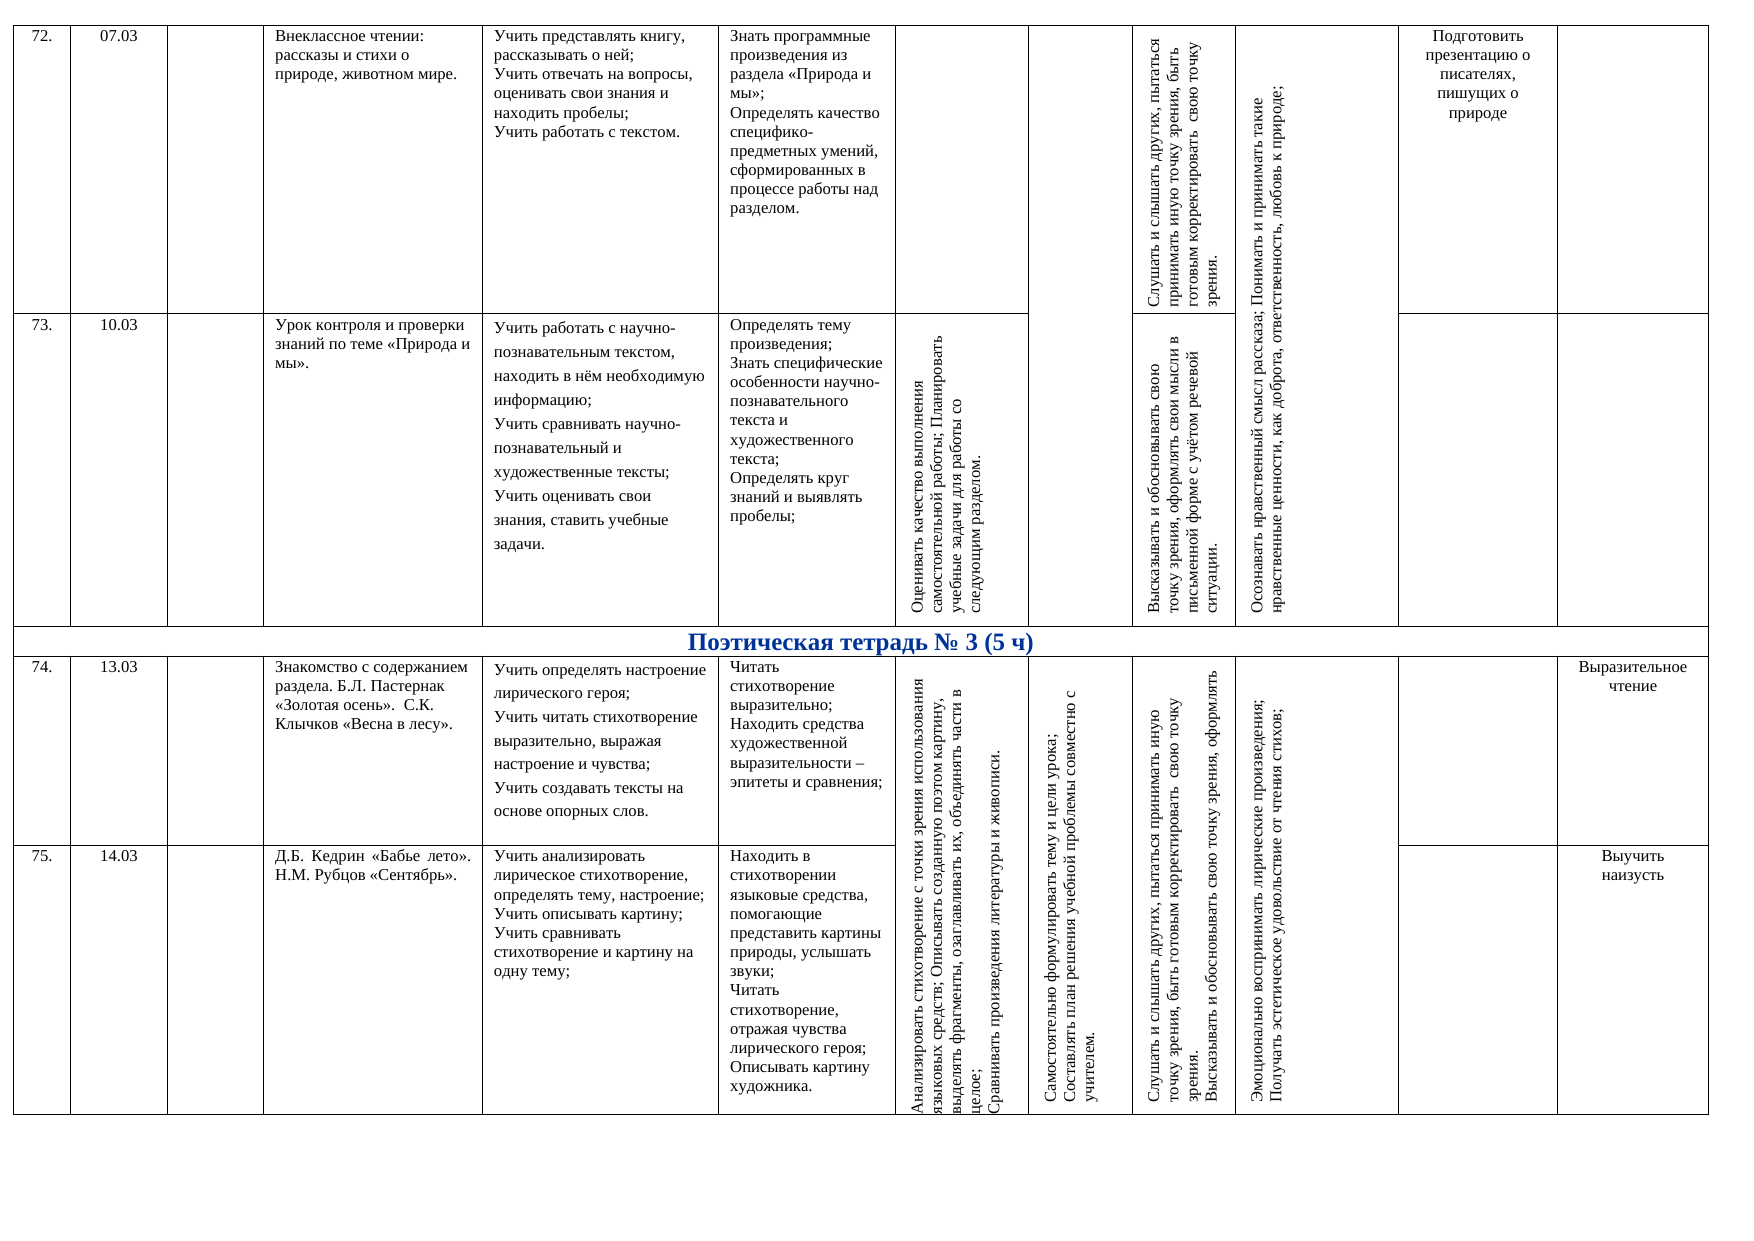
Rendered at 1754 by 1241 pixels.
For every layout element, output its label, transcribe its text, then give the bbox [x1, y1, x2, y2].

table_cell Учить определять настроение лирического героя; Учить читать стихотворение выразительно, выражая настроение и чувства; Учить создавать тексты на основе опорных слов. [483, 657, 718, 845]
table_cell Определять тему произведения; Знать специфические особенности научно-познавательного текста и художественного текста; Определять круг знаний и выявлять пробелы; [719, 314, 895, 626]
table_cell Д.Б. Кедрин «Бабье лето». Н.М. Рубцов «Сентябрь». [264, 846, 482, 1114]
table_cell [1399, 846, 1557, 1114]
table_cell Знакомство с содержанием раздела. Б.Л. Пастернак «Золотая осень». С.К. Клычков «Весна в лесу». [264, 657, 482, 845]
table_cell Учить анализировать лирическое стихотворение, определять тему, настроение; Учить описывать картину; Учить сравнивать стихотворение и картину на одну тему; [483, 846, 718, 1114]
table_cell Учить представлять книгу, рассказывать о ней; Учить отвечать на вопросы, оценивать свои знания и находить пробелы; Учить работать с текстом. [483, 26, 718, 313]
table_cell 75. [14, 846, 70, 1114]
table_cell Читать стихотворение выразительно; Находить средства художественной выразительности – эпитеты и сравнения; [719, 657, 895, 845]
table_cell Анализировать стихотворение с точки зрения использования языковых средств; Описывать созданную поэтом картину, выделять фрагменты, озаглавливать их, объединять части в целое; Сравнивать произведения литературы и живописи. [896, 657, 1028, 1114]
table_cell [1399, 657, 1557, 845]
table_cell 14.03 [71, 846, 167, 1114]
table_cell 72. [14, 26, 70, 313]
table_cell Эмоционально воспринимать лирические произведения; Получать эстетическое удовольствие от чтения стихов; [1236, 657, 1398, 1114]
table_cell Слушать и слышать других, пытаться принимать иную точку зрения, быть готовым корректировать свою точку зрения. Высказывать и обосновывать свою точку зрения, оформлять свои мысли в письменной форме с учётом речевой ситуации. [1133, 657, 1235, 1114]
table_cell [168, 26, 263, 313]
table_cell [168, 314, 263, 626]
table_cell Оценивать качество выполнения самостоятельной работы; Планировать учебные задачи для работы со следующим разделом. [896, 314, 1028, 626]
table_cell Поэтическая тетрадь № 3 (5 ч) [14, 627, 1708, 656]
table_cell [168, 846, 263, 1114]
table_cell Находить в стихотворении языковые средства, помогающие представить картины природы, услышать звуки; Читать стихотворение, отражая чувства лирического героя; Описывать картину художника. [719, 846, 895, 1114]
table_cell [1558, 26, 1708, 313]
table_cell Выучить наизусть [1558, 846, 1708, 1114]
table_cell Урок контроля и проверки знаний по теме «Природа и мы». [264, 314, 482, 626]
table_cell 73. [14, 314, 70, 626]
table_cell Самостоятельно формулировать тему и цели урока; Составлять план решения учебной проблемы совместно с учителем. [1029, 657, 1132, 1114]
table_cell Выразительное чтение [1558, 657, 1708, 845]
table_cell 10.03 [71, 314, 167, 626]
table_cell Знать программные произведения из раздела «Природа и мы»; Определять качество специфико-предметных умений, сформированных в процессе работы над разделом. [719, 26, 895, 313]
table_cell 13.03 [71, 657, 167, 845]
table_cell Подготовить презентацию о писателях, пишущих о природе [1399, 26, 1557, 313]
table_cell [168, 657, 263, 845]
table_cell Осознавать нравственный смысл рассказа; Понимать и принимать такие нравственные ценности, как доброта, ответственность, любовь к природе; [1236, 26, 1398, 626]
table_cell 07.03 [71, 26, 167, 313]
table_cell 74. [14, 657, 70, 845]
table_cell Внеклассное чтении: рассказы и стихи о природе, животном мире. [264, 26, 482, 313]
table_cell Высказывать и обосновывать свою точку зрения, оформлять свои мысли в письменной форме с учётом речевой ситуации. [1133, 314, 1235, 626]
table_cell Слушать и слышать других, пытаться принимать иную точку зрения, быть готовым корректировать свою точку зрения. [1133, 26, 1235, 313]
table_cell Учить работать с научно-познавательным текстом, находить в нём необходимую информацию; Учить сравнивать научно-познавательный и художественные тексты; Учить оценивать свои знания, ставить учебные задачи. [483, 314, 718, 626]
table_cell [1558, 314, 1708, 626]
table_cell [1399, 314, 1557, 626]
